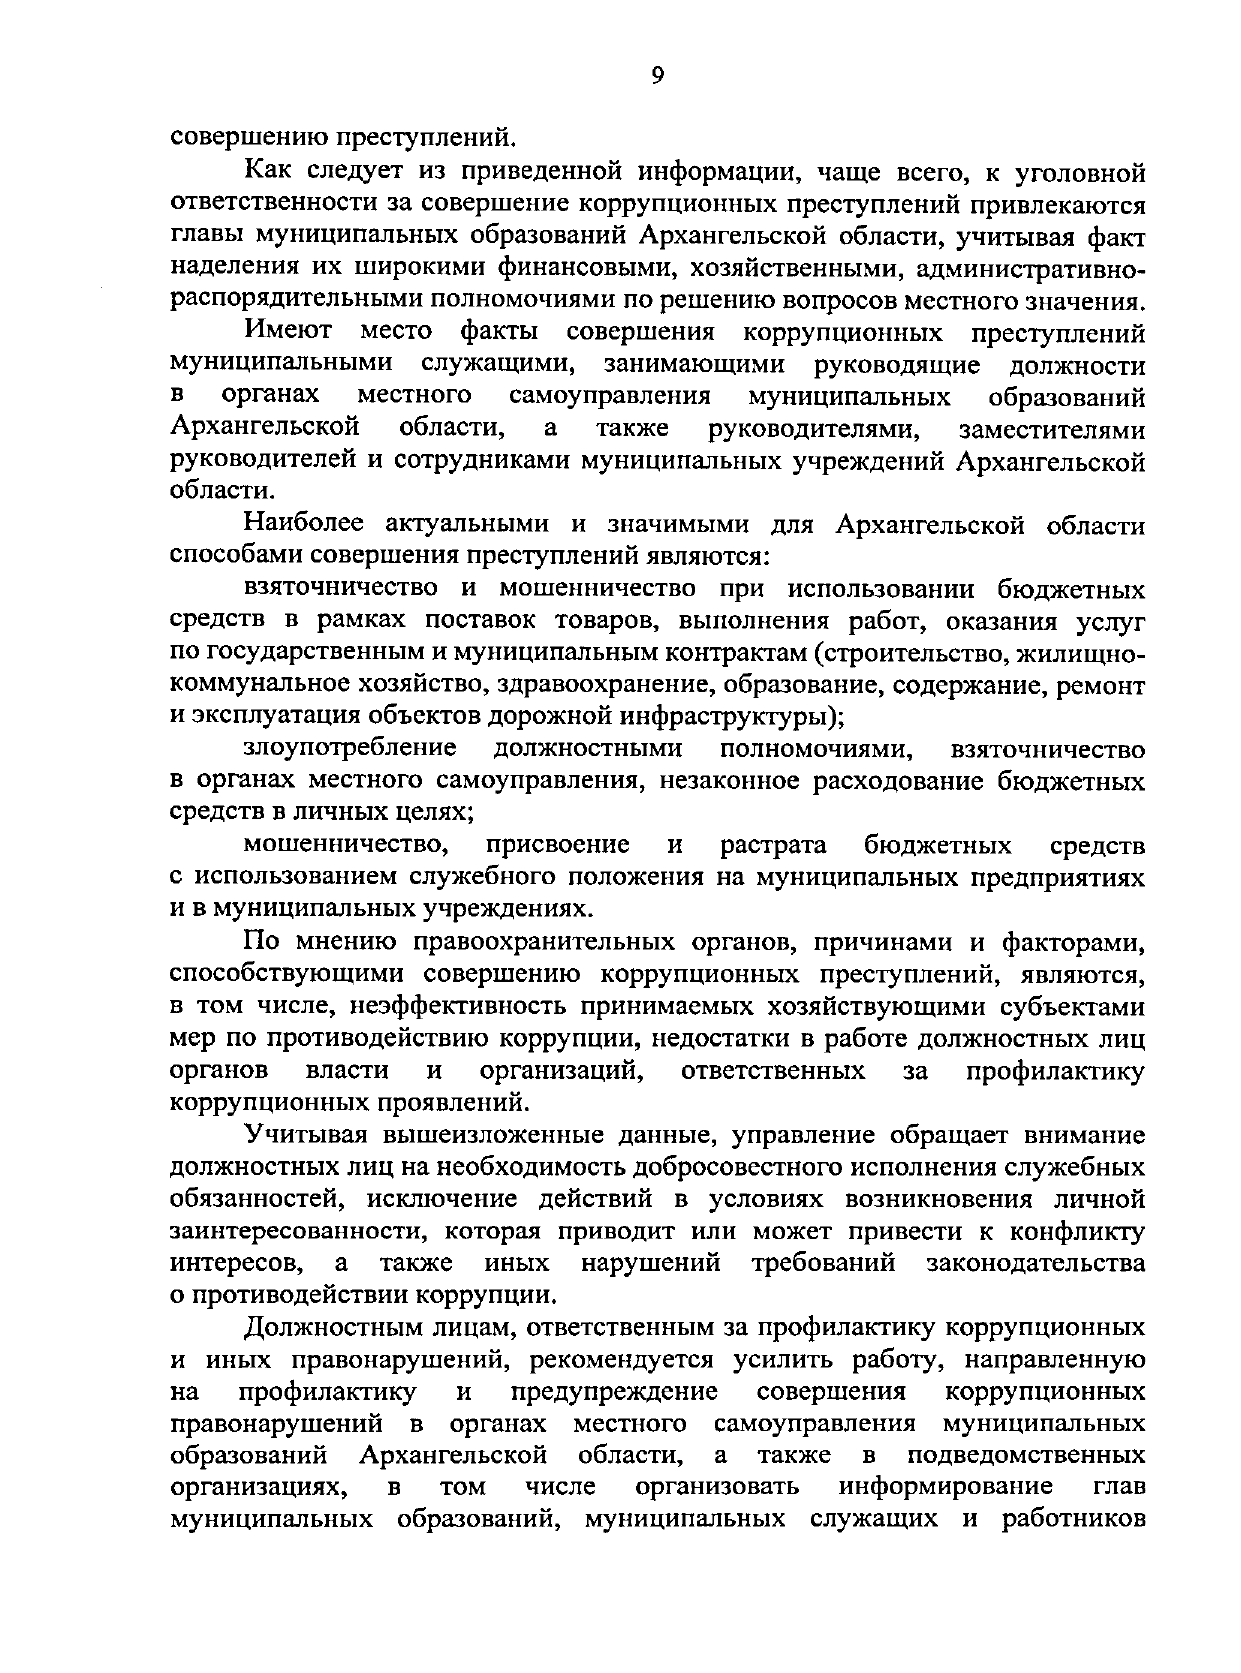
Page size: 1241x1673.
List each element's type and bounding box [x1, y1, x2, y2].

picture [101, 66, 1146, 1533]
